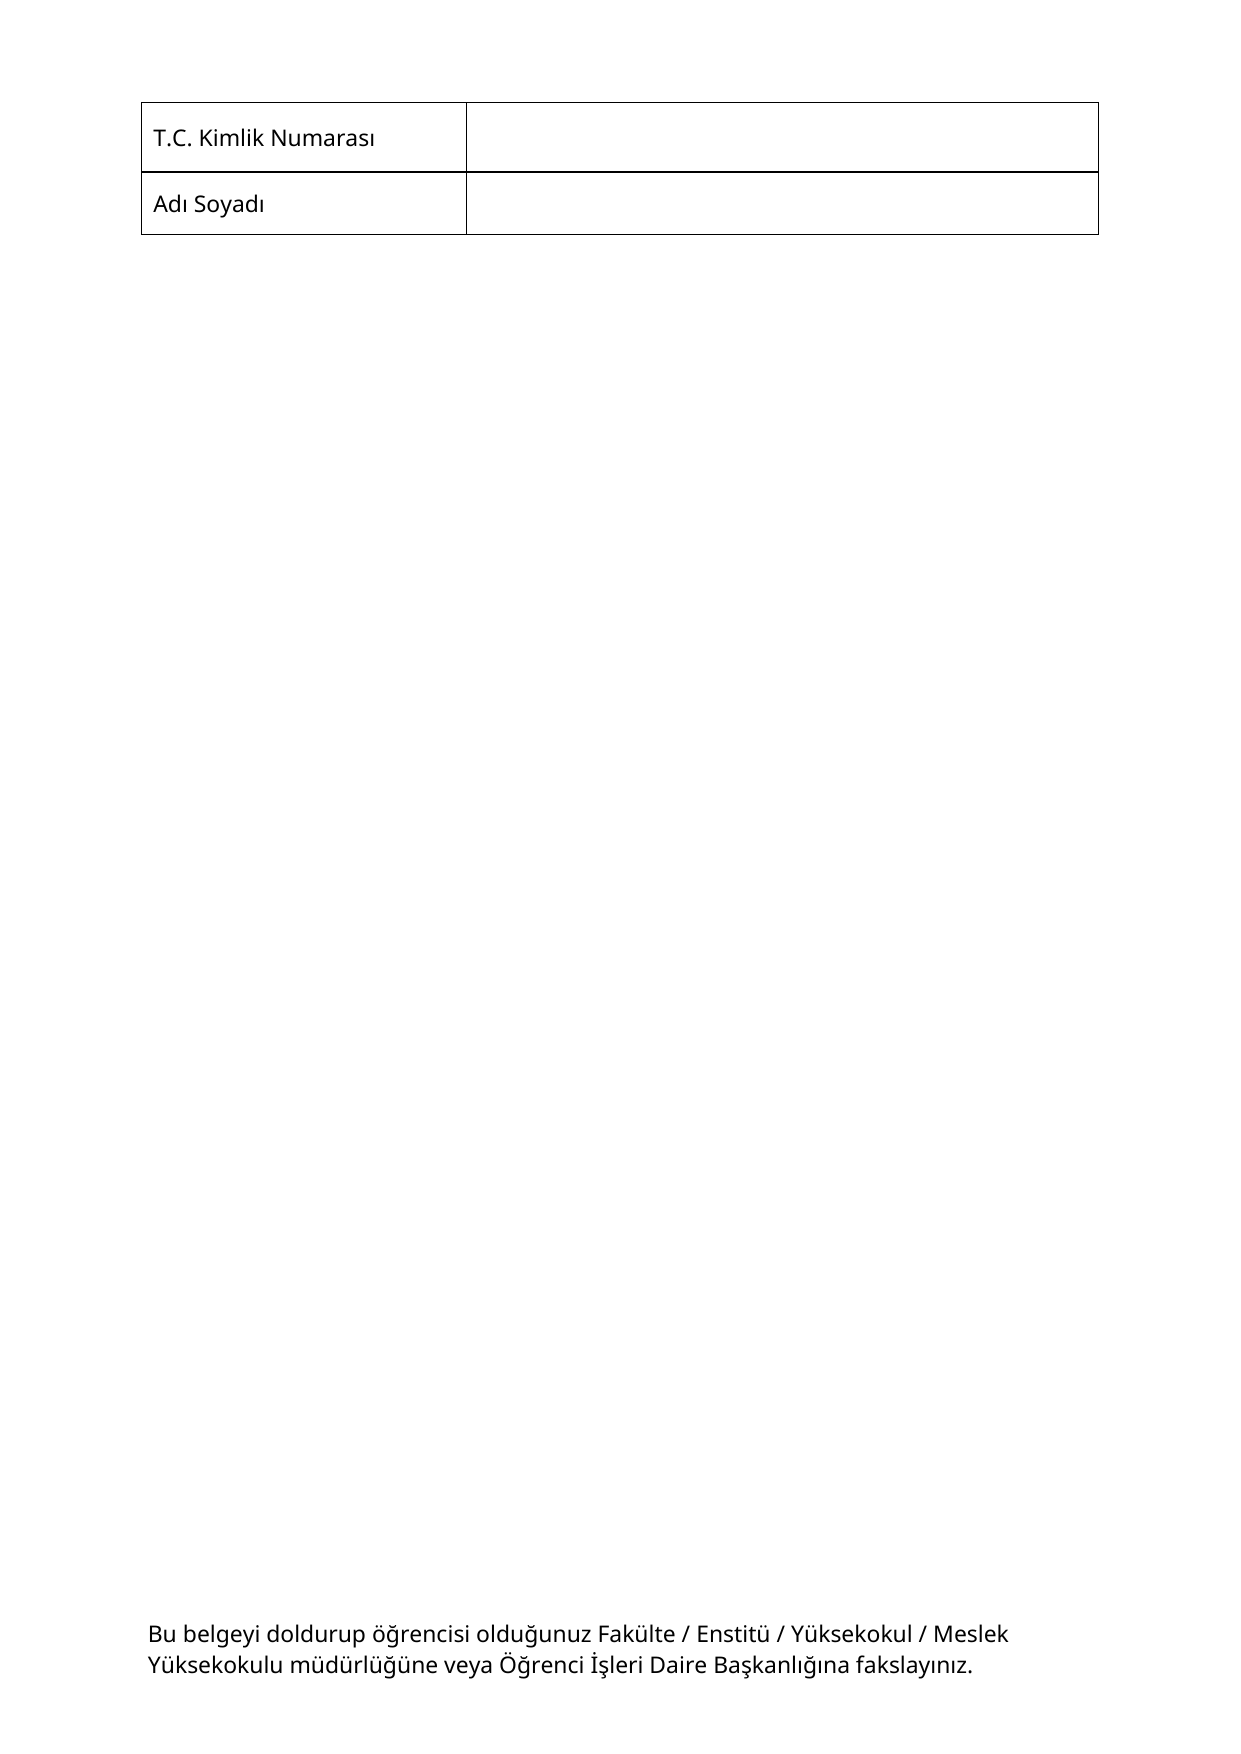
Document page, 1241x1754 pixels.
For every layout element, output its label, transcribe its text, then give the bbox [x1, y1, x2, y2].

table_cell [467, 173, 1098, 234]
table_cell Adı Soyadı [142, 173, 466, 234]
table_header [467, 103, 1098, 171]
table_header T.C. Kimlik Numarası [142, 103, 466, 171]
